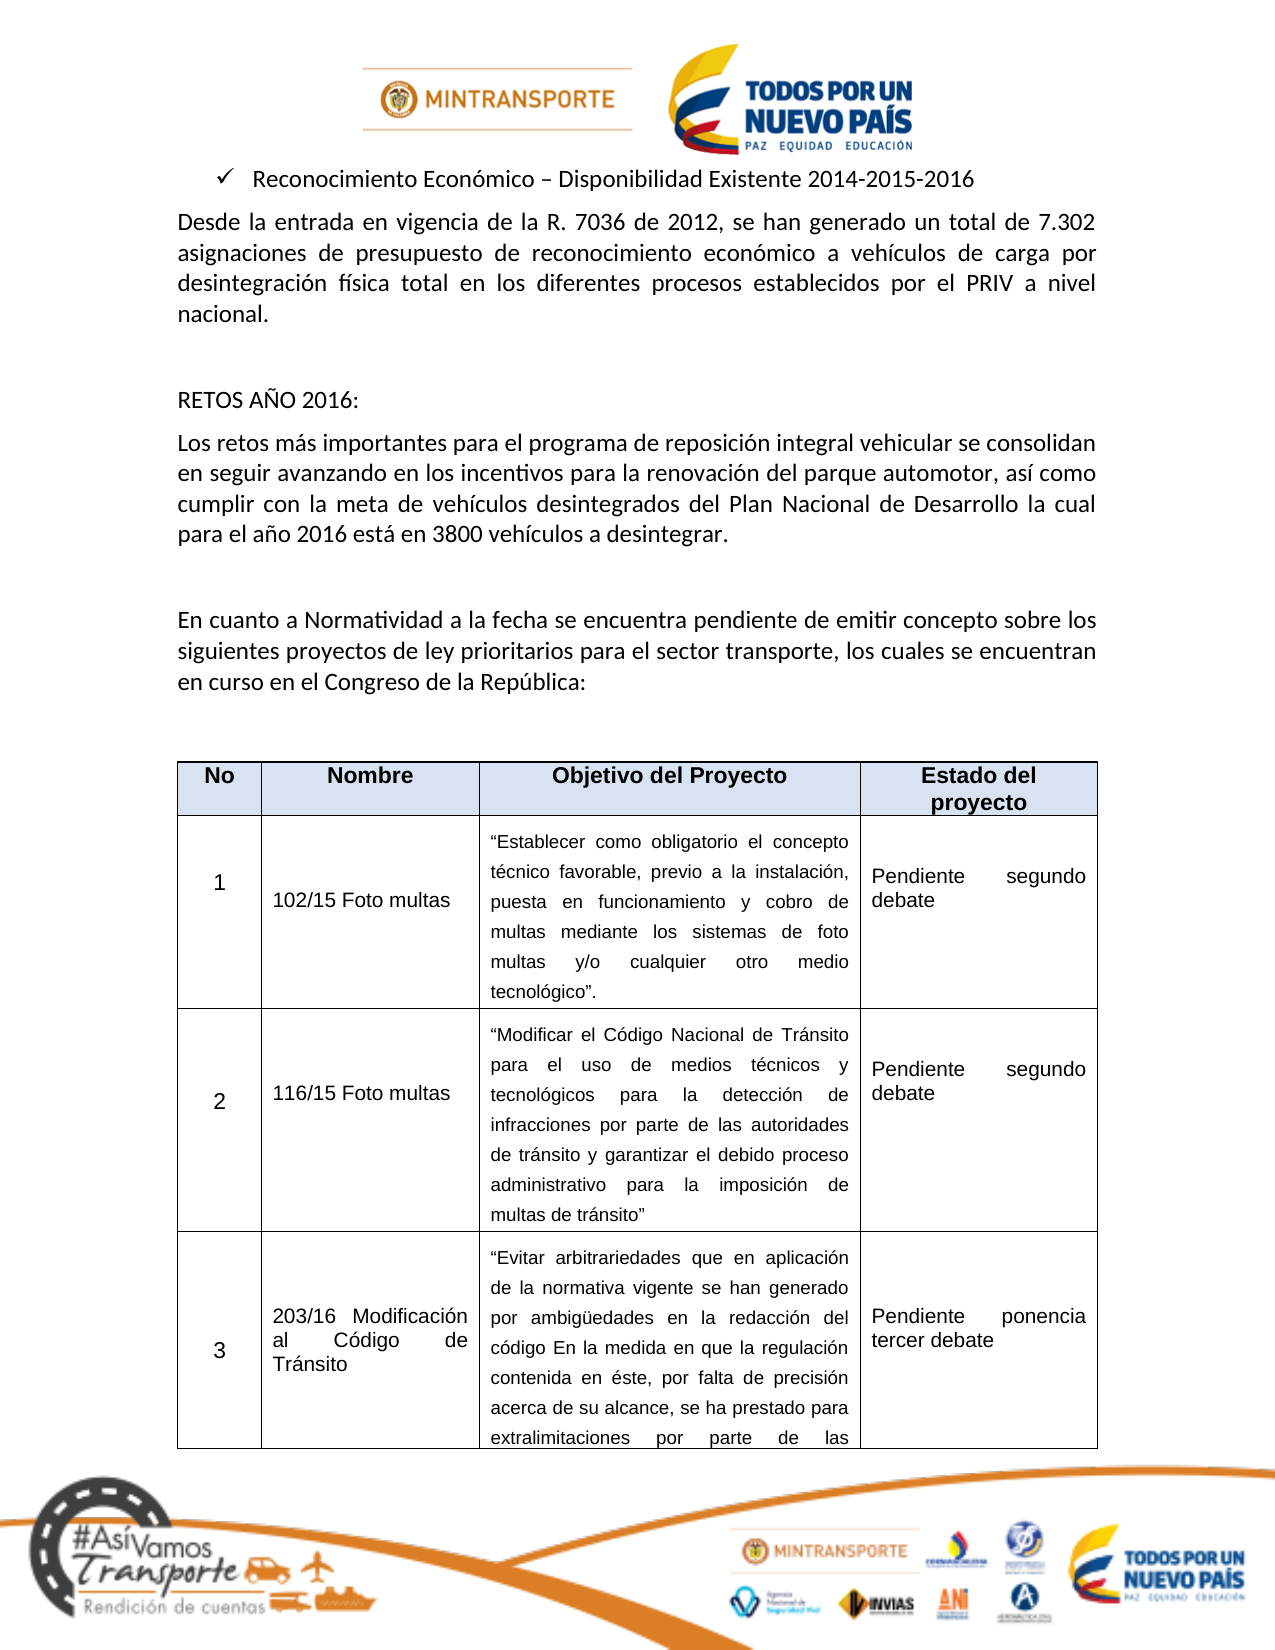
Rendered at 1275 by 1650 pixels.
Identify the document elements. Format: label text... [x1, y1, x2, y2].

text RETOS AÑO 2016: [177, 384, 1098, 414]
table_cell 116/15 Foto multas [262, 1009, 479, 1231]
table_cell Pendiente segundo debate [861, 816, 1097, 1008]
table_header Nombre [262, 763, 479, 815]
picture [346, 35, 929, 164]
picture [0, 1451, 1275, 1650]
table_cell 2 [178, 1009, 261, 1231]
table_cell “Establecer como obligatorio el concepto técnico favorable, previo a la instalación, puesta en funcionamiento y cobro de multas mediante los sistemas de foto multas y/o cualquier otro medio tecnológico”. [480, 816, 860, 1008]
table_cell 1 [178, 816, 261, 1008]
table_cell 3 [178, 1232, 261, 1448]
table_cell “Modificar el Código Nacional de Tránsito para el uso de medios técnicos y tecnológicos para la detección de infracciones por parte de las autoridades de tránsito y garantizar el debido proceso administrativo para la imposición de multas de tránsito” [480, 1009, 860, 1231]
table_cell Pendiente segundo debate [861, 1009, 1097, 1231]
text En cuanto a Normatividad a la fecha se encuentra pendiente de emitir concepto sobre los siguientes proyectos de ley prioritarios para el sector transporte, los cuales se encuentran en curso en el Congreso de la República: [177, 605, 1098, 696]
table_cell 203/16 Modificación al Código de Tránsito [262, 1232, 479, 1448]
table_cell Pendiente ponencia tercer debate [861, 1232, 1097, 1448]
list Reconocimiento Económico – Disponibilidad Existente 2014-2015-2016 [215, 163, 1098, 194]
table_header Objetivo del Proyecto [480, 763, 860, 815]
table_header No [178, 763, 261, 815]
text Los retos más importantes para el programa de reposición integral vehicular se consolidan en seguir avanzando en los incentivos para la renovación del parque automotor, así como cumplir con la meta de vehículos desintegrados del Plan Nacional de Desarrollo la cual para el año 2016 está en 3800 vehículos a desintegrar. [177, 427, 1098, 549]
table_header Estado del proyecto [861, 763, 1097, 815]
text Desde la entrada en vigencia de la R. 7036 de 2012, se han generado un total de 7.302 asignaciones de presupuesto de reconocimiento económico a vehículos de carga por desintegración física total en los diferentes procesos establecidos por el PRIV a nivel nacional. [177, 206, 1098, 328]
table_cell 102/15 Foto multas [262, 816, 479, 1008]
